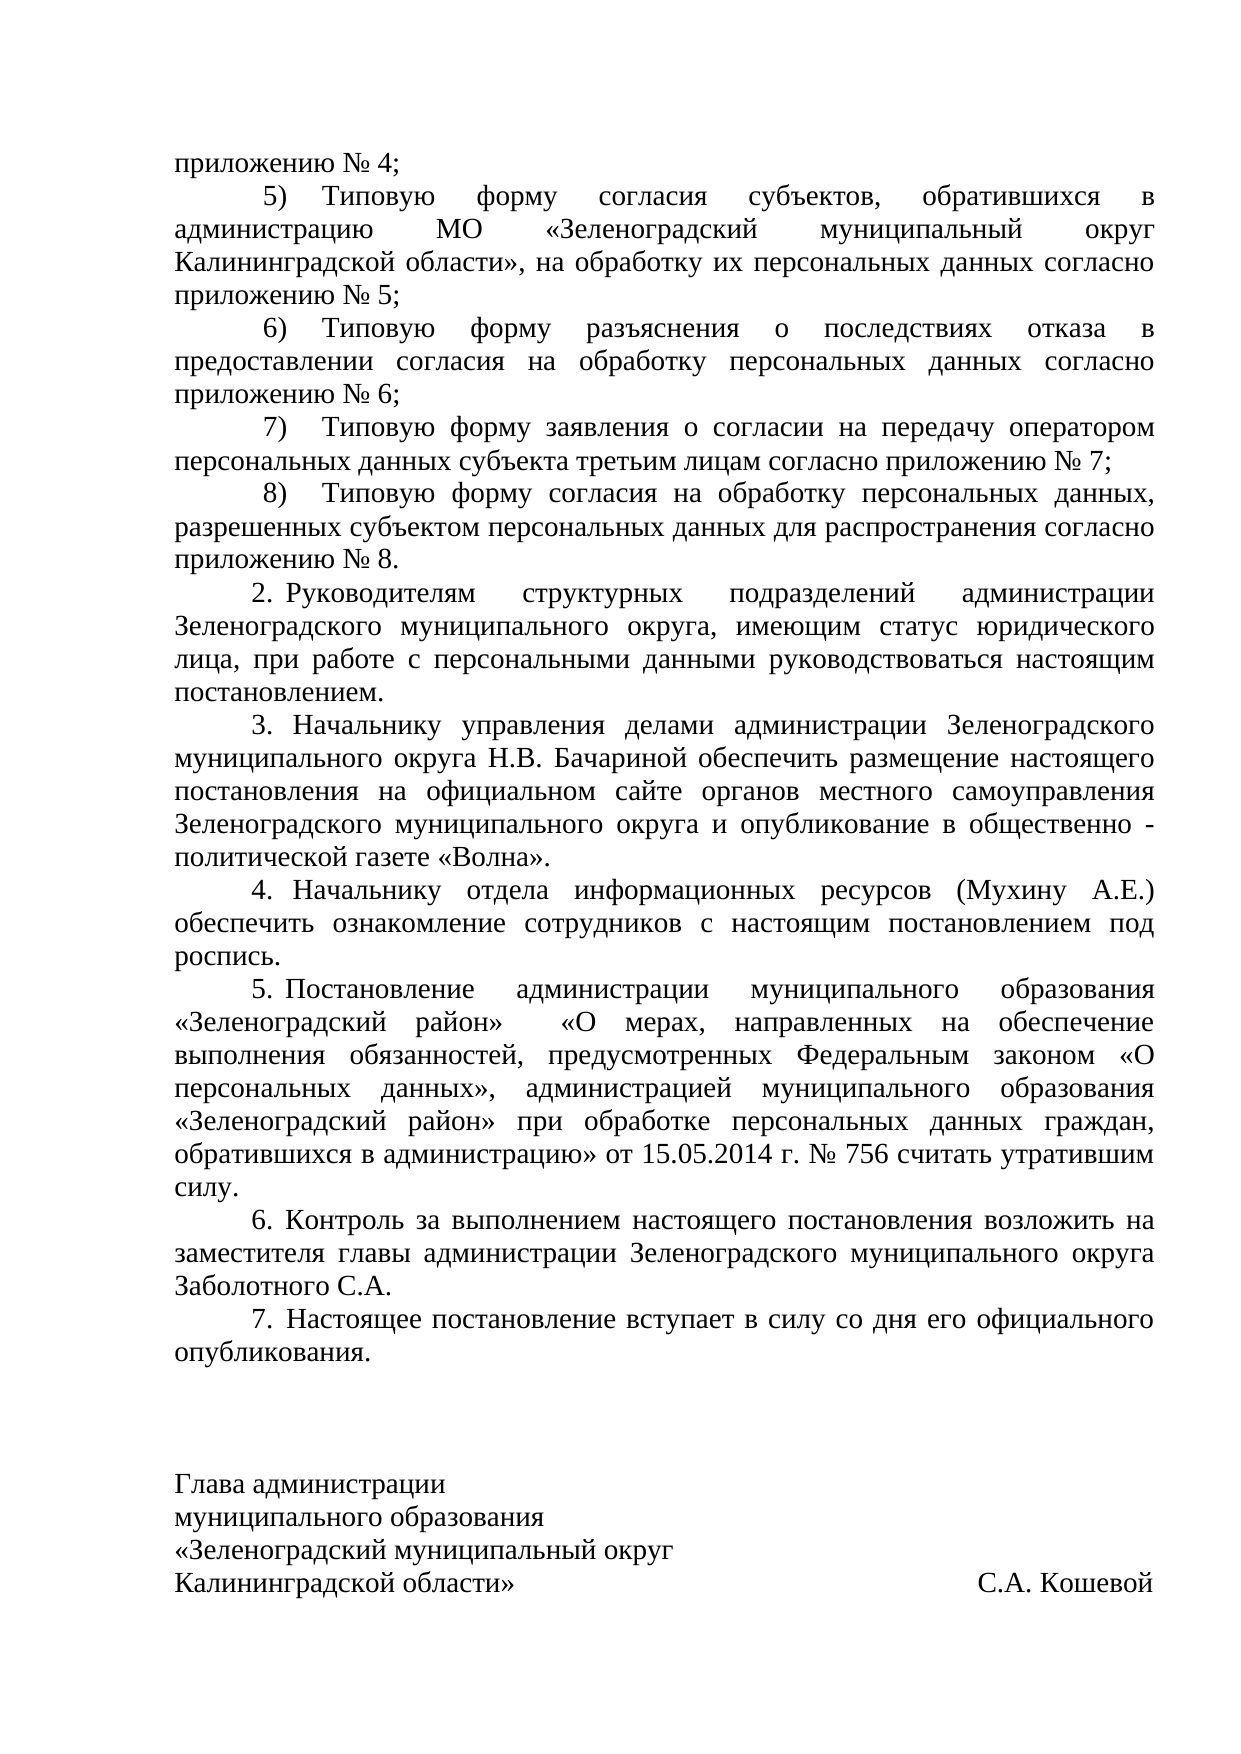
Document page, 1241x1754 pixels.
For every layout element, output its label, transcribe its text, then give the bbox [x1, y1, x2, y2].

list Начальнику отдела информационных ресурсов (Мухину А.Е.) обеспечить ознакомление сотрудников с настоящим постановлением под роспись. [174, 873, 1155, 972]
text муниципального образования [174, 1500, 1155, 1533]
list Руководителям структурных подразделений администрации Зеленоградского муниципального округа, имеющим статус юридического лица, при работе с персональными данными руководствоваться настоящим постановлением. [174, 576, 1155, 708]
list Типовую форму заявления о согласии на передачу оператором персональных данных субъекта третьим лицам согласно приложению № 7; [174, 411, 1155, 477]
list Постановление администрации муниципального образования «Зеленоградский район» «О мерах, направленных на обеспечение выполнения обязанностей, предусмотренных Федеральным законом «О персональных данных», администрацией муниципального образования «Зеленоградский район» при обработке персональных данных граждан, обратившихся в администрацию» от 15.05.2014 г. № 756 считать утратившим силу. [174, 972, 1155, 1203]
text Глава администрации [174, 1467, 1155, 1500]
list Начальнику управления делами администрации Зеленоградского муниципального округа Н.В. Бачариной обеспечить размещение настоящего постановления на официальном сайте органов местного самоуправления Зеленоградского муниципального округа и опубликование в общественно - политической газете «Волна». [174, 708, 1155, 873]
list Типовую форму согласия субъектов, обратившихся в администрацию МО «Зеленоградский муниципальный округ Калининградской области», на обработку их персональных данных согласно приложению № 5; [174, 179, 1155, 311]
list Типовую форму согласия на обработку персональных данных, разрешенных субъектом персональных данных для распространения согласно приложению № 8. [174, 477, 1155, 576]
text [174, 1566, 1155, 1599]
text «Зеленоградский муниципальный округ [174, 1533, 1155, 1566]
list Контроль за выполнением настоящего постановления возложить на заместителя главы администрации Зеленоградского муниципального округа Заболотного С.А. [174, 1203, 1155, 1302]
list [174, 146, 1155, 179]
list Типовую форму разъяснения о последствиях отказа в предоставлении согласия на обработку персональных данных согласно приложению № 6; [174, 311, 1155, 411]
list Настоящее постановление вступает в силу со дня его официального опубликования. [174, 1302, 1155, 1368]
